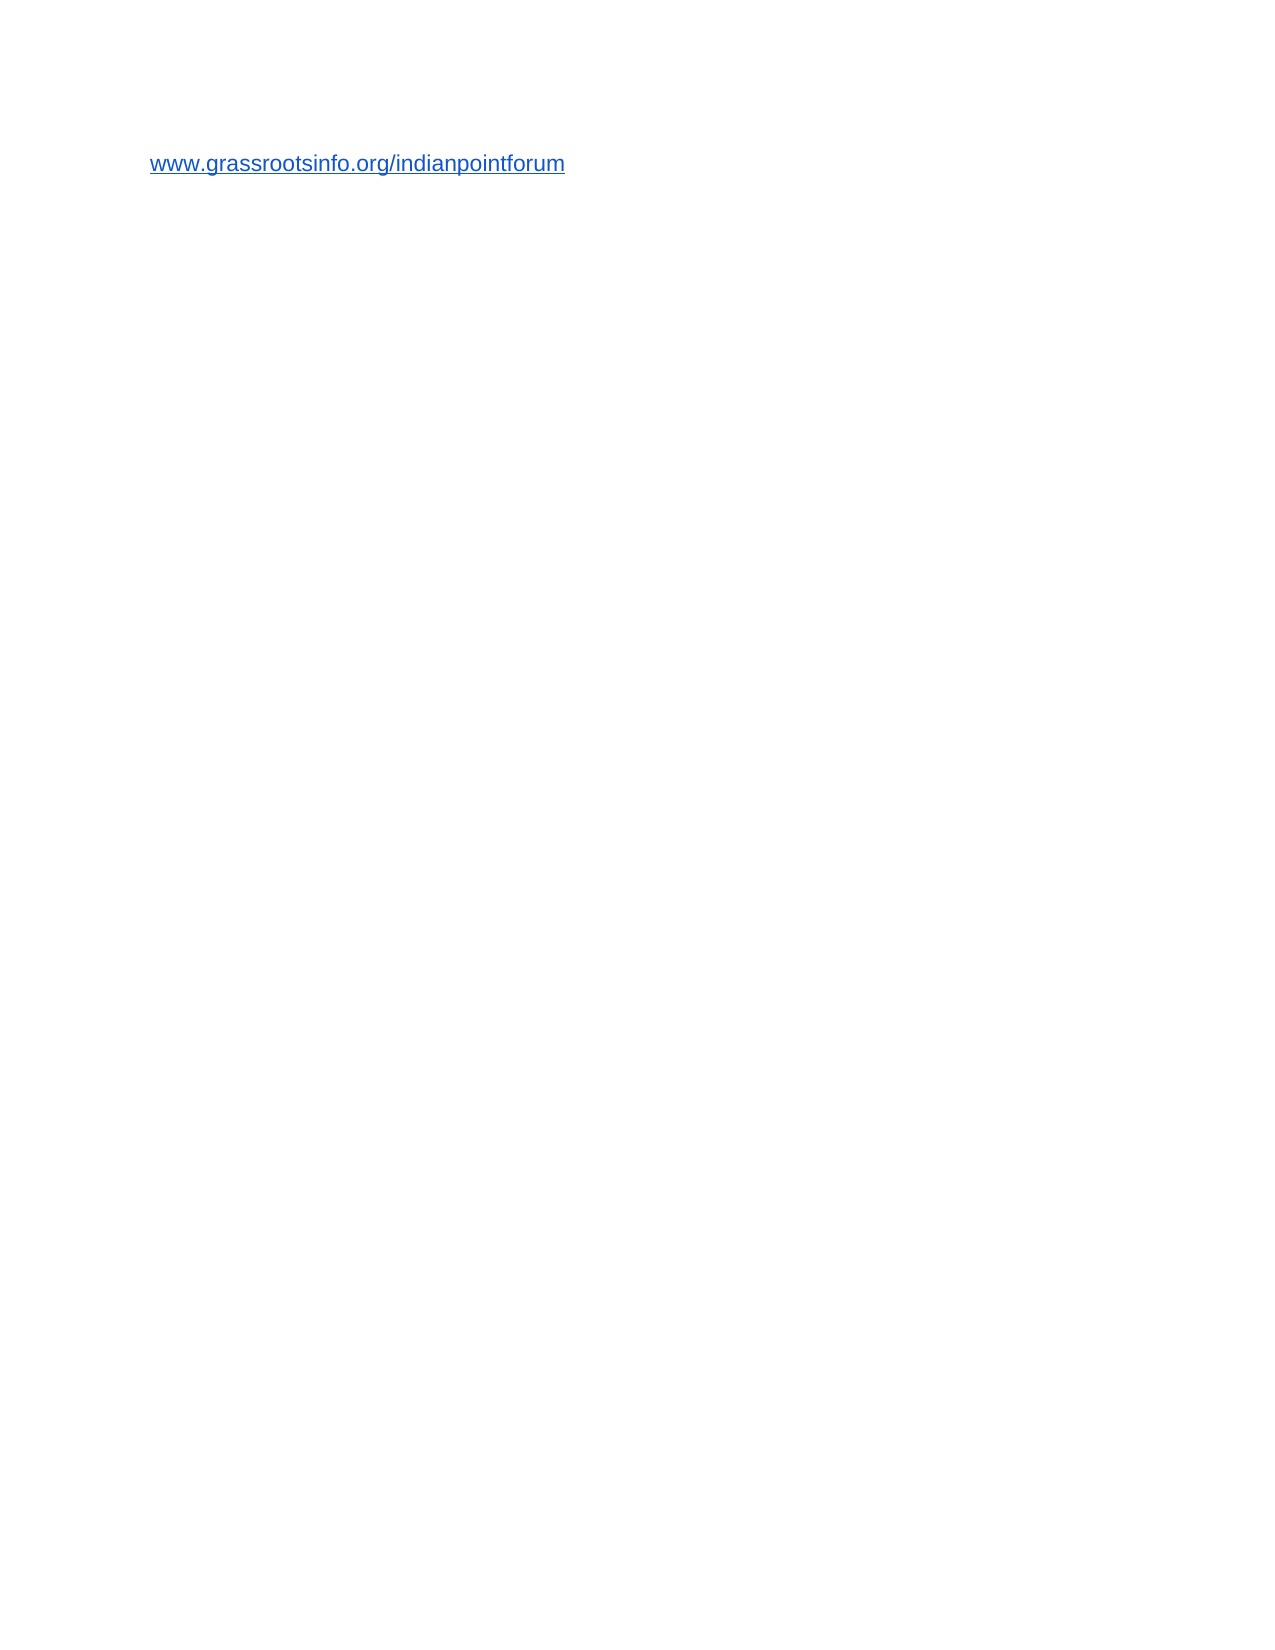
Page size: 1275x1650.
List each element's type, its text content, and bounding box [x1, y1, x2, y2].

text www.grassrootsinfo.org/indianpointforum [150, 150, 1125, 176]
